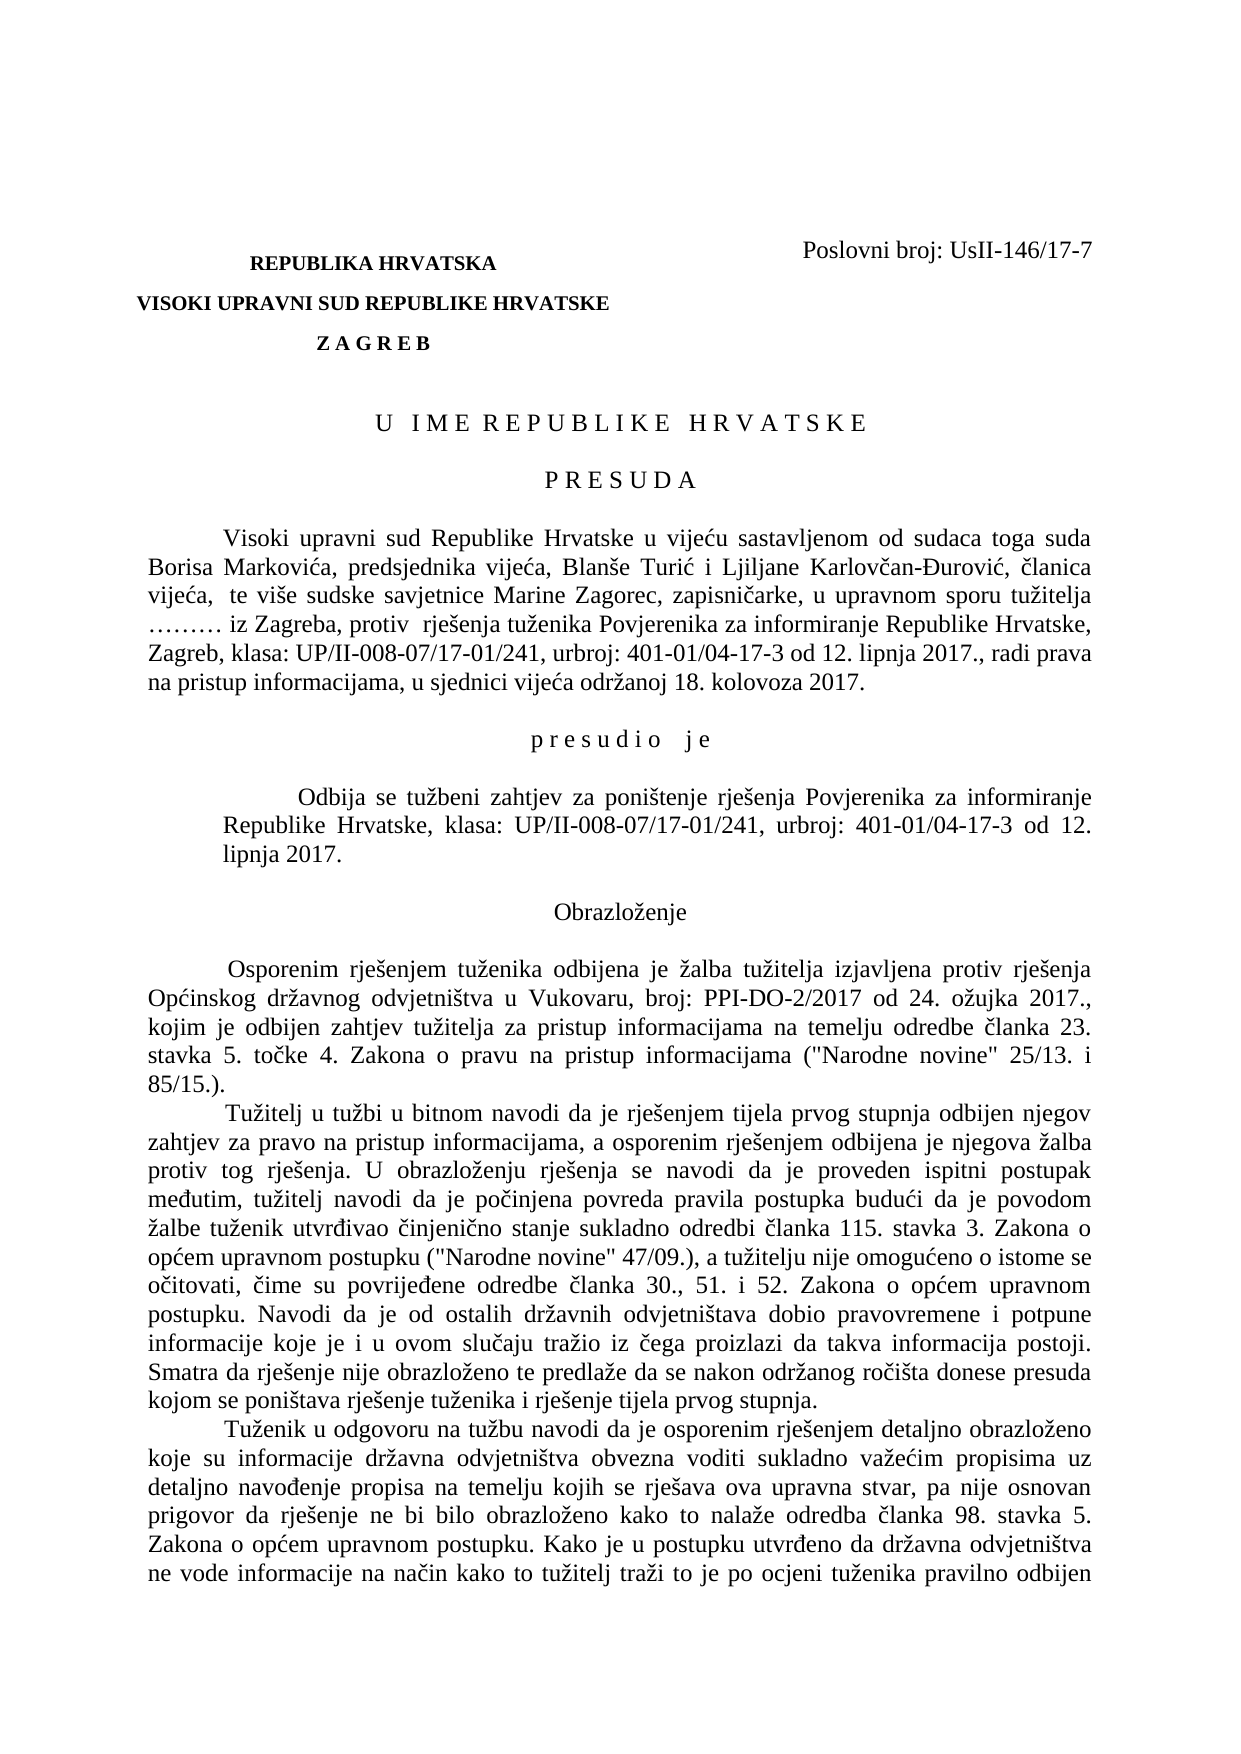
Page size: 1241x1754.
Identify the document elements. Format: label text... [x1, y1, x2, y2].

text P R E S U D A [148, 466, 1092, 494]
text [148, 1414, 1092, 1587]
text Odbija se tužbeni zahtjev za poništenje rješenja Povjerenika za informiranje Republike Hrvatske, klasa: UP/II-008-07/17-01/241, urbroj: 401-01/04-17-3 od 12. lipnja 2017. [223, 782, 1092, 868]
text Poslovni broj: UsII-146/17-7 [448, 236, 1092, 264]
text p r e s u d i o j e [148, 724, 1092, 753]
text U I M E R E P U B L I K E H R V A T S K E [148, 408, 1092, 437]
text Osporenim rješenjem tuženika odbijena je žalba tužitelja izjavljena protiv rješenja Općinskog državnog odvjetništva u Vukovaru, broj: PPI-DO-2/2017 od 24. ožujka 2017., kojim je odbijen zahtjev tužitelja za pristup informacijama na temelju odredbe članka 23. stavka 5. točke 4. Zakona o pravu na pristup informacijama ("Narodne novine" 25/13. i 85/15.). [148, 954, 1092, 1098]
text Obrazloženje [148, 897, 1092, 926]
text Tužitelj u tužbi u bitnom navodi da je rješenjem tijela prvog stupnja odbijen njegov zahtjev za pravo na pristup informacijama, a osporenim rješenjem odbijena je njegova žalba protiv tog rješenja. U obrazloženju rješenja se navodi da je proveden ispitni postupak međutim, tužitelj navodi da je počinjena povreda pravila postupka budući da je povodom žalbe tuženik utvrđivao činjenično stanje sukladno odredbi članka 115. stavka 3. Zakona o općem upravnom postupku ("Narodne novine" 47/09.), a tužitelju nije omogućeno o istome se očitovati, čime su povrijeđene odredbe članka 30., 51. i 52. Zakona o općem upravnom postupku. Navodi da je od ostalih državnih odvjetništava dobio pravovremene i potpune informacije koje je i u ovom slučaju tražio iz čega proizlazi da takva informacija postoji. Smatra da rješenje nije obrazloženo te predlaže da se nakon održanog ročišta donese presuda kojom se poništava rješenje tuženika i rješenje tijela prvog stupnja. [148, 1098, 1092, 1414]
text Visoki upravni sud Republike Hrvatske u vijeću sastavljenom od sudaca toga suda Borisa Markovića, predsjednika vijeća, Blanše Turić i Ljiljane Karlovčan-Đurović, članica vijeća, te više sudske savjetnice Marine Zagorec, zapisničarke, u upravnom sporu tužitelja ……… iz Zagreba, protiv rješenja tuženika Povjerenika za informiranje Republike Hrvatske, Zagreb, klasa: UP/II-008-07/17-01/241, urbroj: 401-01/04-17-3 od 12. lipnja 2017., radi prava na pristup informacijama, u sjednici vijeća održanoj 18. kolovoza 2017. [148, 523, 1092, 696]
